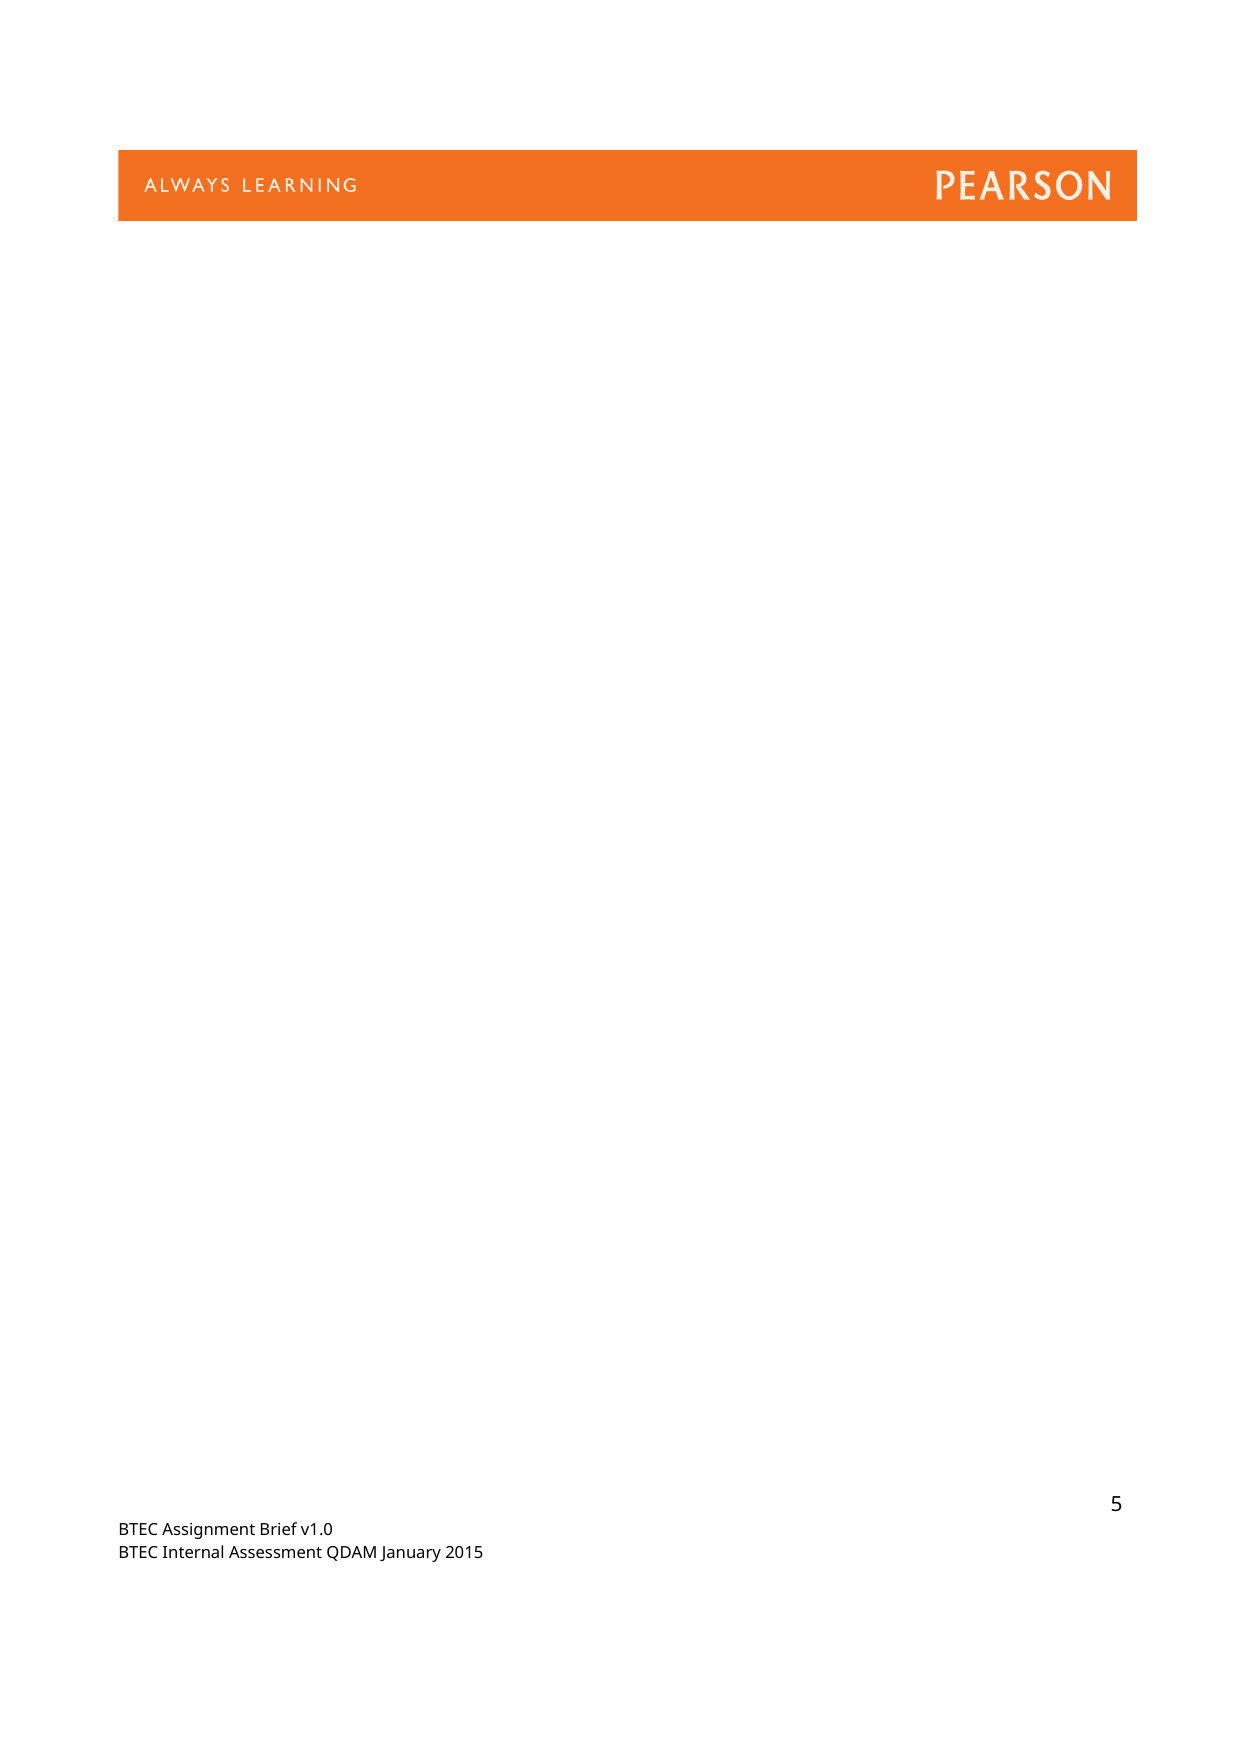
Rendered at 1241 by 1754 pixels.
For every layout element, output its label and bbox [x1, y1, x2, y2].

picture [118, 150, 1137, 221]
